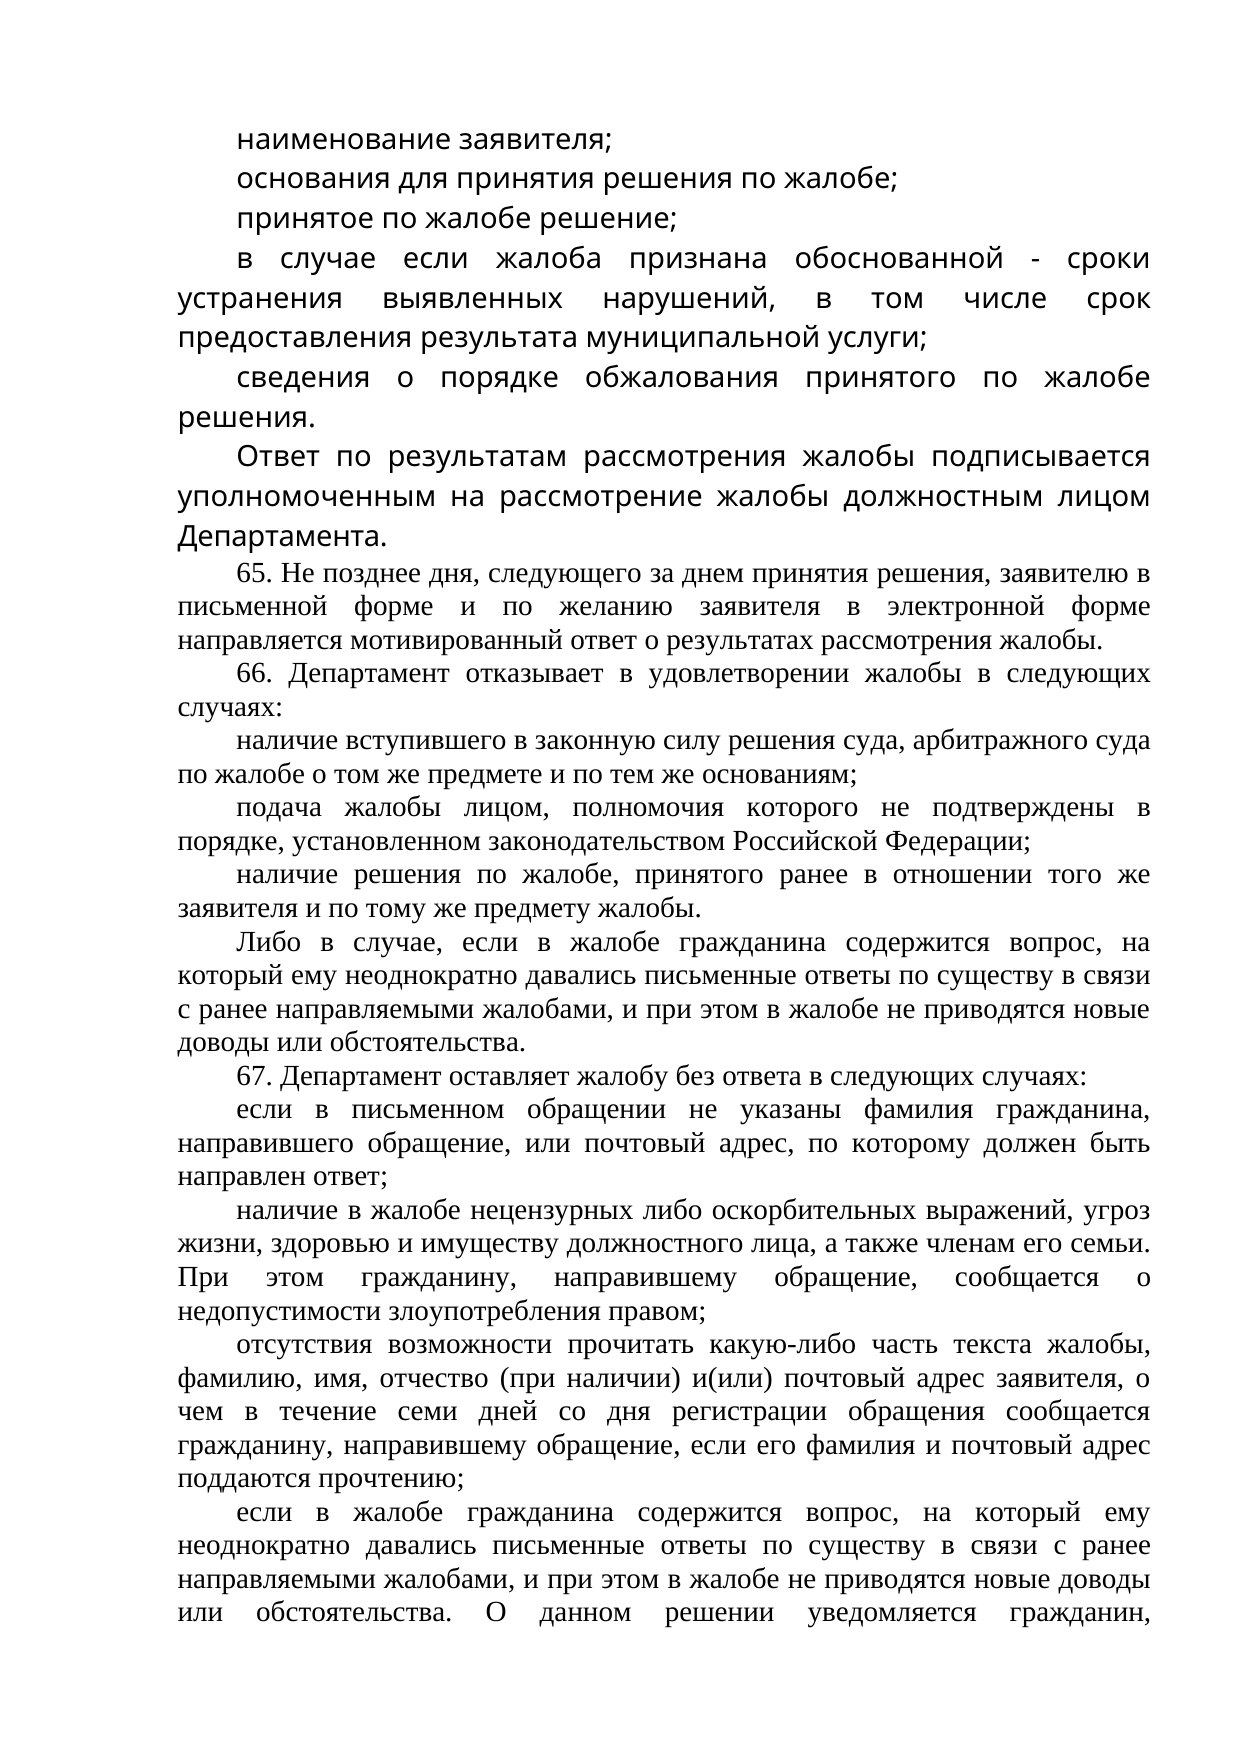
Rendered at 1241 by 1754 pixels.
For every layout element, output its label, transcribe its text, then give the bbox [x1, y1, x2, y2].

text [177, 1494, 1152, 1628]
text 66. Департамент отказывает в удовлетворении жалобы в следующих случаях: [177, 655, 1152, 722]
text основания для принятия решения по жалобе; [177, 158, 1152, 197]
text 65. Не позднее дня, следующего за днем принятия решения, заявителю в письменной форме и по желанию заявителя в электронной форме направляется мотивированный ответ о результатах рассмотрения жалобы. [177, 555, 1152, 655]
text 67. Департамент оставляет жалобу без ответа в следующих случаях: [177, 1058, 1152, 1091]
text сведения о порядке обжалования принятого по жалобе решения. [177, 356, 1152, 436]
text наличие вступившего в законную силу решения суда, арбитражного суда по жалобе о том же предмете и по тем же основаниям; [177, 722, 1152, 789]
text Либо в случае, если в жалобе гражданина содержится вопрос, на который ему неоднократно давались письменные ответы по существу в связи с ранее направляемыми жалобами, и при этом в жалобе не приводятся новые доводы или обстоятельства. [177, 924, 1152, 1058]
text отсутствия возможности прочитать какую-либо часть текста жалобы, фамилию, имя, отчество (при наличии) и(или) почтовый адрес заявителя, о чем в течение семи дней со дня регистрации обращения сообщается гражданину, направившему обращение, если его фамилия и почтовый адрес поддаются прочтению; [177, 1326, 1152, 1494]
text подача жалобы лицом, полномочия которого не подтверждены в порядке, установленном законодательством Российской Федерации; [177, 789, 1152, 857]
text наличие в жалобе нецензурных либо оскорбительных выражений, угроз жизни, здоровью и имуществу должностного лица, а также членам его семьи. При этом гражданину, направившему обращение, сообщается о недопустимости злоупотребления правом; [177, 1192, 1152, 1326]
text наименование заявителя; [177, 118, 1152, 158]
text в случае если жалоба признана обоснованной - сроки устранения выявленных нарушений, в том числе срок предоставления результата муниципальной услуги; [177, 237, 1152, 356]
text если в письменном обращении не указаны фамилия гражданина, направившего обращение, или почтовый адрес, по которому должен быть направлен ответ; [177, 1091, 1152, 1192]
text Ответ по результатам рассмотрения жалобы подписывается уполномоченным на рассмотрение жалобы должностным лицом Департамента. [177, 436, 1152, 555]
text принятое по жалобе решение; [177, 197, 1152, 237]
text наличие решения по жалобе, принятого ранее в отношении того же заявителя и по тому же предмету жалобы. [177, 857, 1152, 924]
